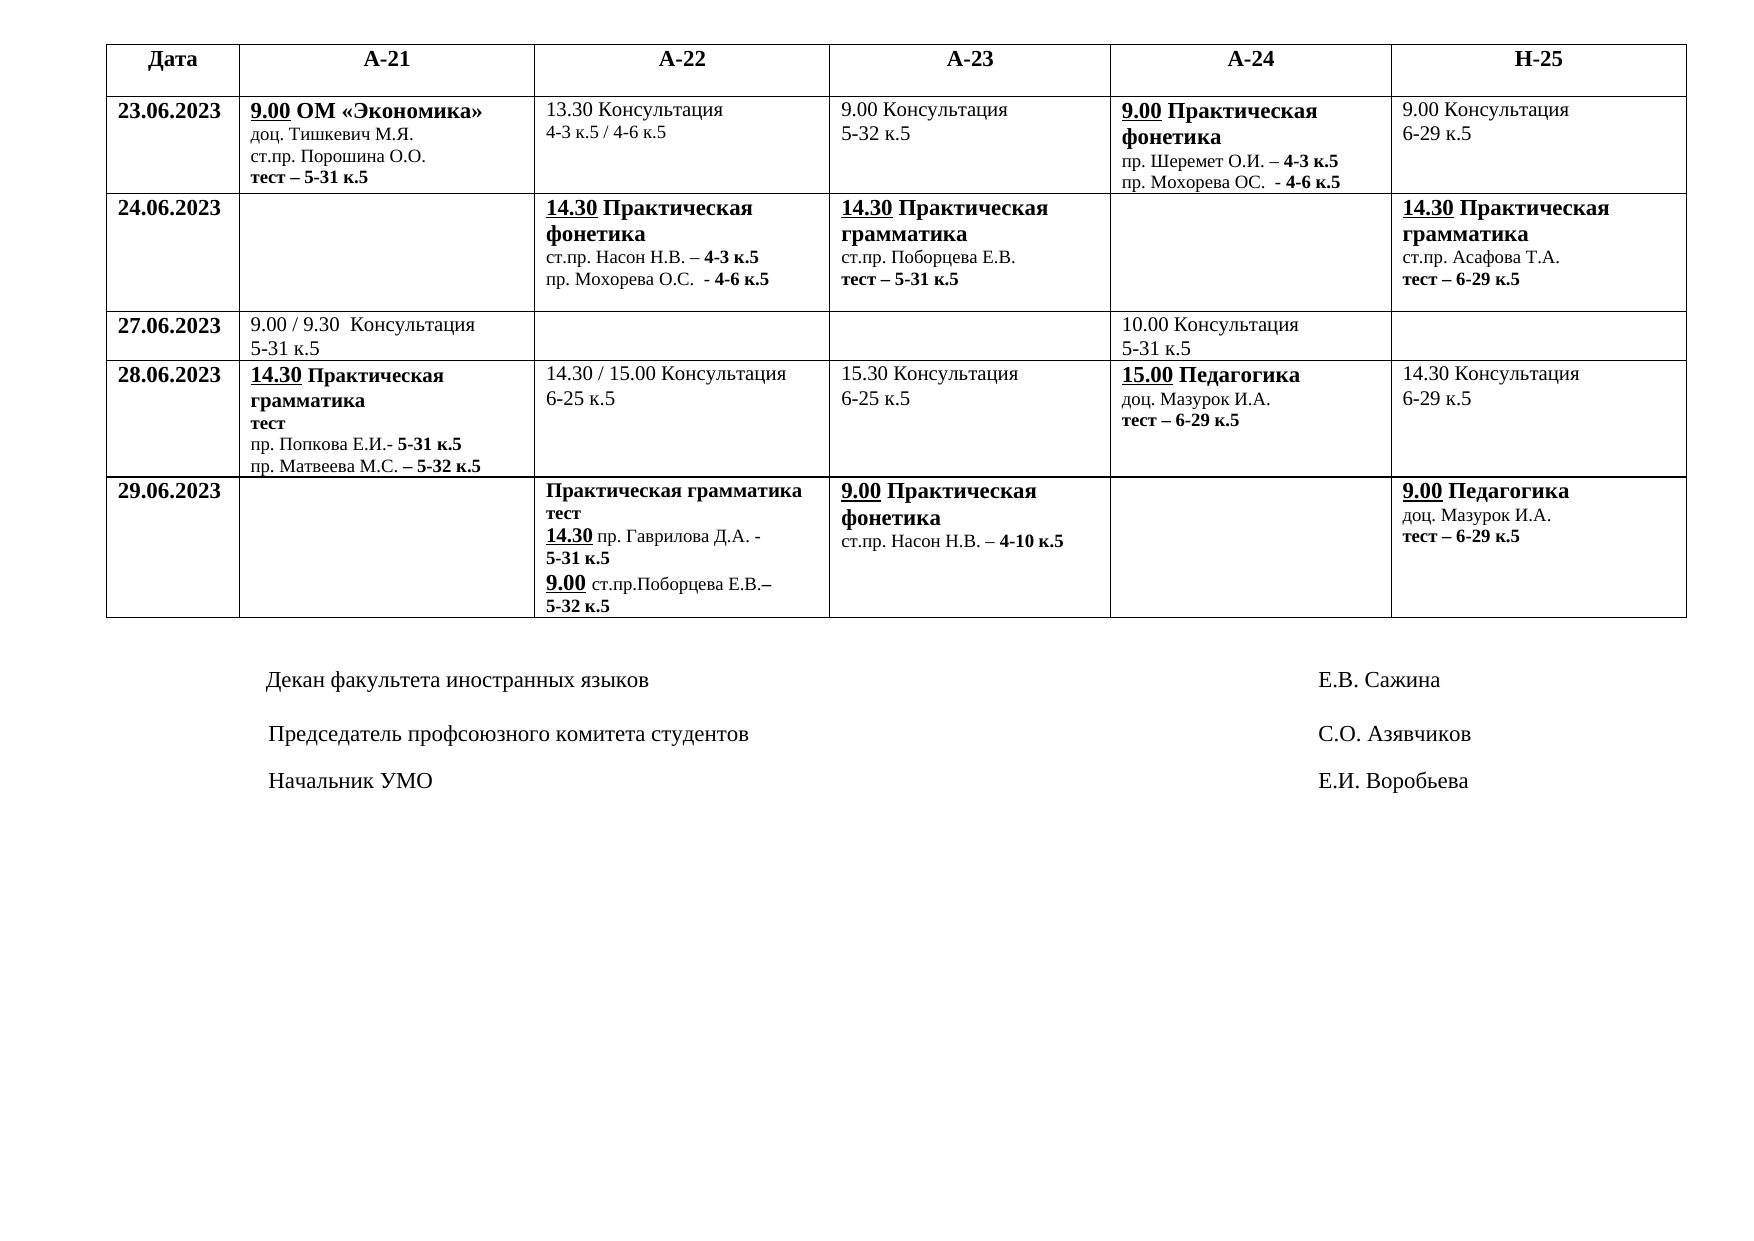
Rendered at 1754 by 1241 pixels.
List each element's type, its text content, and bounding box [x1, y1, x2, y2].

table_cell [830, 312, 1110, 360]
table_cell 9.00 Консультация 5-32 к.5 [830, 97, 1110, 193]
table_cell 14.30 Практическая грамматика ст.пр. Асафова Т.А. тест – 6-29 к.5 [1392, 194, 1686, 311]
table_cell 9.00 Консультация 6-29 к.5 [1392, 97, 1686, 193]
table_cell 9.00 / 9.30 Консультация 5-31 к.5 [240, 312, 534, 360]
table_cell [1392, 312, 1686, 360]
table_cell 10.00 Консультация 5-31 к.5 [1111, 312, 1391, 360]
table_cell 15.00 Педагогика доц. Мазурок И.А. тест – 6-29 к.5 [1111, 361, 1391, 476]
table_cell 24.06.2023 [107, 194, 239, 311]
text Декан факультета иностранных языков Е.В. Сажина [192, 666, 1636, 692]
table_cell 15.30 Консультация 6-25 к.5 [830, 361, 1110, 476]
table_cell 29.06.2023 [107, 478, 239, 617]
table_cell 14.30 Практическая грамматика тест пр. Попкова Е.И.- 5-31 к.5 пр. Матвеева М.С. – 5-32 к.5 [240, 361, 534, 476]
table_cell [240, 194, 534, 311]
table_cell 14.30 / 15.00 Консультация 6-25 к.5 [535, 361, 829, 476]
table_cell 23.06.2023 [107, 97, 239, 193]
table_cell [535, 312, 829, 360]
table_cell 9.00 ОМ «Экономика» доц. Тишкевич М.Я. ст.пр. Порошина О.О. тест – 5-31 к.5 [240, 97, 534, 193]
table_cell Практическая грамматика тест 14.30 пр. Гаврилова Д.А. - 5-31 к.5 9.00 ст.пр.Поборцева Е.В.– 5-32 к.5 [535, 478, 829, 617]
table_cell 9.00 Практическая фонетика ст.пр. Насон Н.В. – 4-10 к.5 [830, 478, 1110, 617]
table_cell [1111, 194, 1391, 311]
table_cell 14.30 Консультация 6-29 к.5 [1392, 361, 1686, 476]
table_cell 9.00 Педагогика доц. Мазурок И.А. тест – 6-29 к.5 [1392, 478, 1686, 617]
text Начальник УМО Е.И. Воробьева [118, 767, 1636, 793]
table_cell 14.30 Практическая фонетика ст.пр. Насон Н.В. – 4-3 к.5 пр. Мохорева О.С. - 4-6 к.5 [535, 194, 829, 311]
table_cell 27.06.2023 [107, 312, 239, 360]
table_cell А-23 [830, 45, 1110, 96]
table_cell 28.06.2023 [107, 361, 239, 476]
table_cell 13.30 Консультация 4-3 к.5 / 4-6 к.5 [535, 97, 829, 193]
table_cell [1111, 478, 1391, 617]
table_cell А-24 [1111, 45, 1391, 96]
table_cell Дата [107, 45, 239, 96]
table_cell А-21 [240, 45, 534, 96]
table_cell 9.00 Практическая фонетика пр. Шеремет О.И. – 4-3 к.5 пр. Мохорева ОС. - 4-6 к.5 [1111, 97, 1391, 193]
table_cell А-22 [535, 45, 829, 96]
table_cell [240, 478, 534, 617]
table_cell 14.30 Практическая грамматика ст.пр. Поборцева Е.В. тест – 5-31 к.5 [830, 194, 1110, 311]
text Председатель профсоюзного комитета студентов С.О. Азявчиков [118, 720, 1636, 746]
table_cell Н-25 [1392, 45, 1686, 96]
